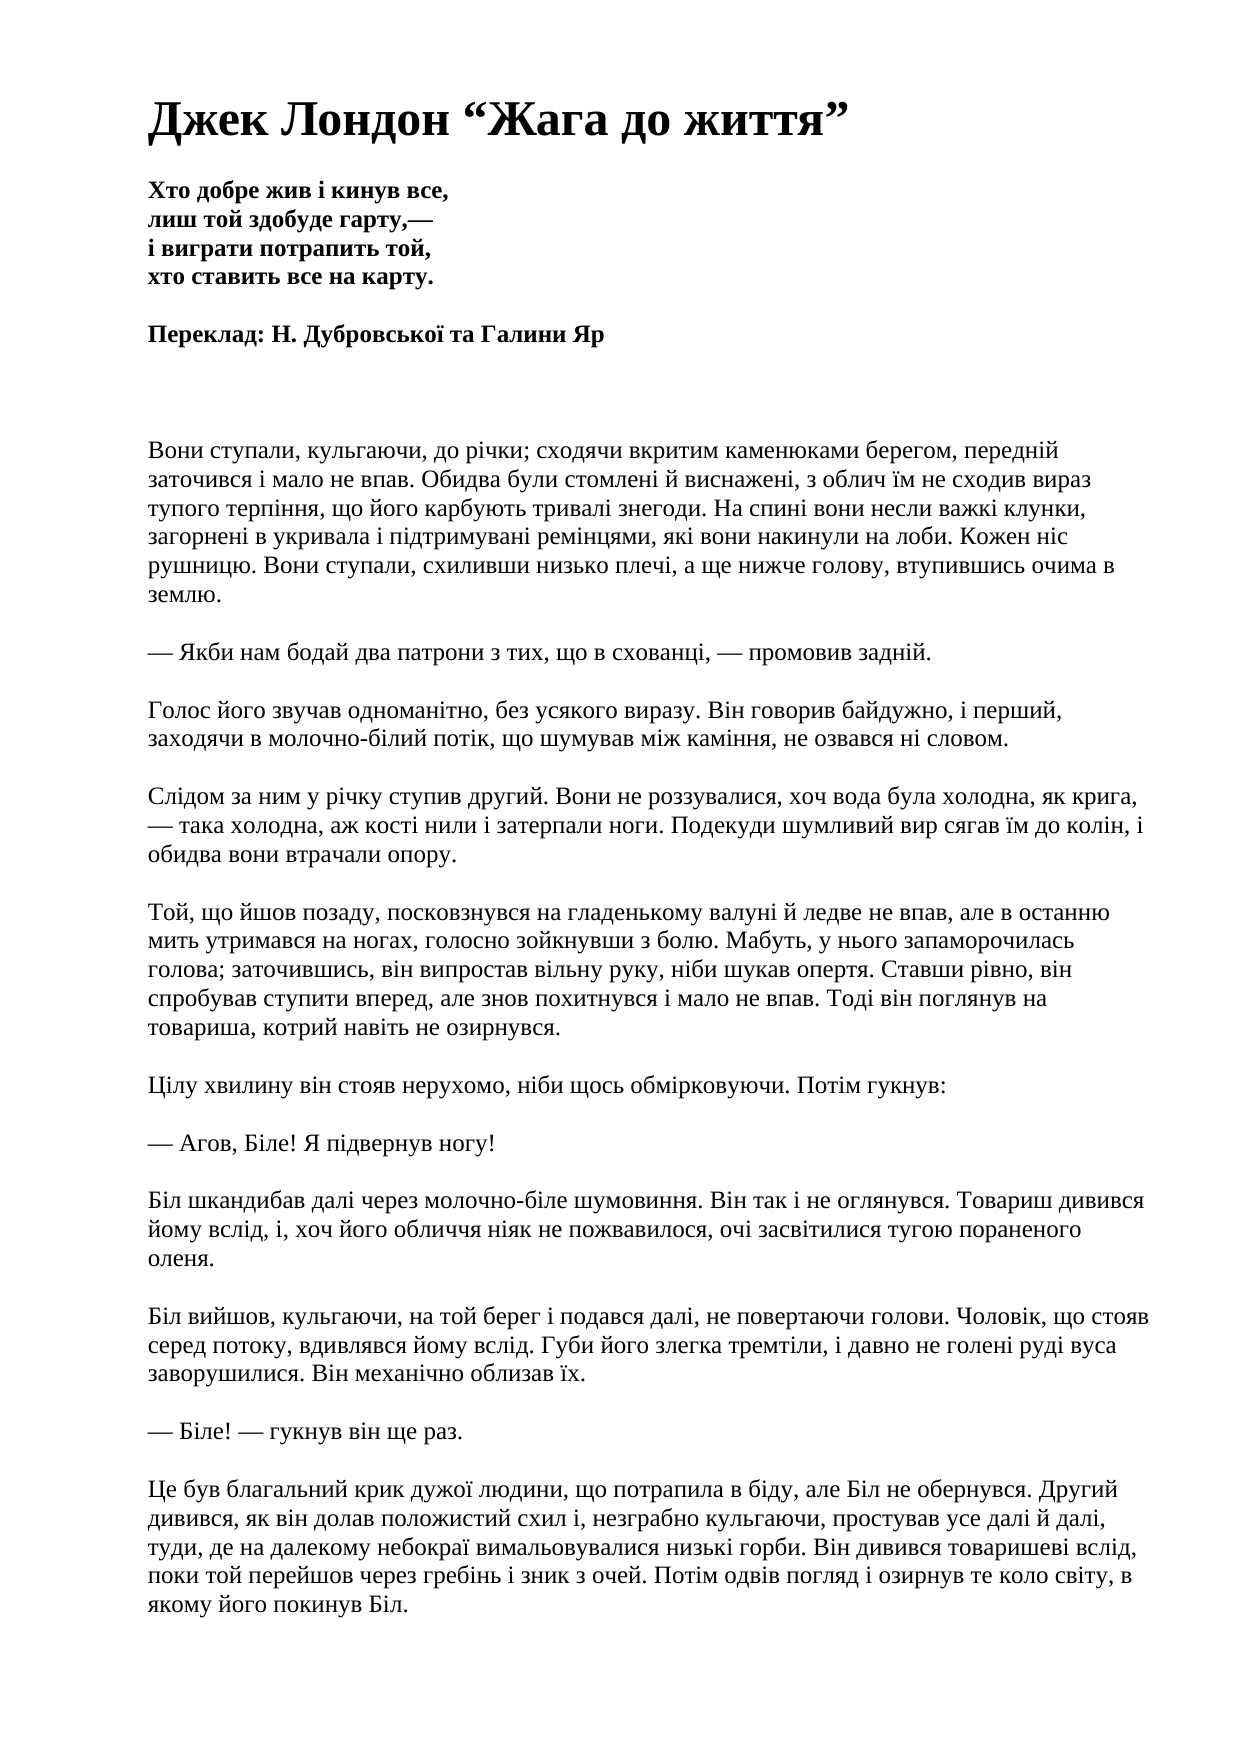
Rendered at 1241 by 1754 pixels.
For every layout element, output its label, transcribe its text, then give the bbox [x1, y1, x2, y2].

text Джек Лондон “Жага до життя” [148, 88, 1152, 146]
text Вони ступали, кульгаючи, до річки; сходячи вкритим каменюками берегом, передній заточився і мало не впав. Обидва були стомлені й виснажені, з облич їм не сходив вираз тупого терпіння, що його карбують тривалі знегоди. На спині вони несли важкі клунки, загорнені в укривала і підтримувані ремінцями, які вони накинули на лоби. Кожен ніс рушницю. Вони ступали, схиливши низько плечі, а ще нижче голову, втупившись очима в землю. [148, 435, 1152, 608]
text Біл вийшов, кульгаючи, на той берег і подався далі, не повертаючи голови. Чоловік, що стояв серед потоку, вдивлявся йому вслід. Губи його злегка тремтіли, і давно не голені руді вуса заворушилися. Він механічно облизав їх. [148, 1301, 1152, 1387]
text Слідом за ним у річку ступив другий. Вони не роззувалися, хоч вода була холодна, як крига, — така холодна, аж кості нили і затерпали ноги. Подекуди шумливий вир сягав їм до колін, і обидва вони втрачали опору. [148, 781, 1152, 868]
text — Агов, Біле! Я підвернув ногу! [148, 1128, 1152, 1156]
text Біл шкандибав далі через молочно-біле шумовиння. Він так і не оглянувся. Товариш дивився йому вслід, і, хоч його обличчя ніяк не пожвавилося, очі засвітилися тугою пораненого оленя. [148, 1186, 1152, 1272]
text — Якби нам бодай два патрони з тих, що в схованці, — промовив задній. [148, 637, 1152, 666]
text Голос його звучав одноманітно, без усякого виразу. Він говорив байдужно, і перший, заходячи в молочно-білий потік, що шумував між каміння, не озвався ні словом. [148, 695, 1152, 752]
text — Біле! — гукнув він ще раз. [148, 1416, 1152, 1445]
text Це був благальний крик дужої людини, що потрапила в біду, але Біл не обернувся. Другий дивився, як він долав положистий схил і, незграбно кульгаючи, простував усе далі й далі, туди, де на далекому небокраї вимальовувалися низькі горби. Він дивився товаришеві вслід, поки той перейшов через гребінь і зник з очей. Потім одвів погляд і озирнув те коло світу, в якому його покинув Біл. [148, 1474, 1152, 1618]
text Переклад: Н. Дубровської та Галини Яр [148, 319, 1152, 348]
text Хто добре жив і кинув все, лиш той здобуде гарту,— і виграти потрапить той, хто ставить все на карту. [148, 175, 1152, 290]
text Цілу хвилину він стояв нерухомо, ніби щось обмірковуючи. Потім гукнув: [148, 1070, 1152, 1098]
text Той, що йшов позаду, посковзнувся на гладенькому валуні й ледве не впав, але в останню мить утримався на ногах, голосно зойкнувши з болю. Мабуть, у нього запаморочилась голова; заточившись, він випростав вільну руку, ніби шукав опертя. Ставши рівно, він спробував ступити вперед, але знов похитнувся і мало не впав. Тоді він поглянув на товариша, котрий навіть не озирнувся. [148, 897, 1152, 1041]
